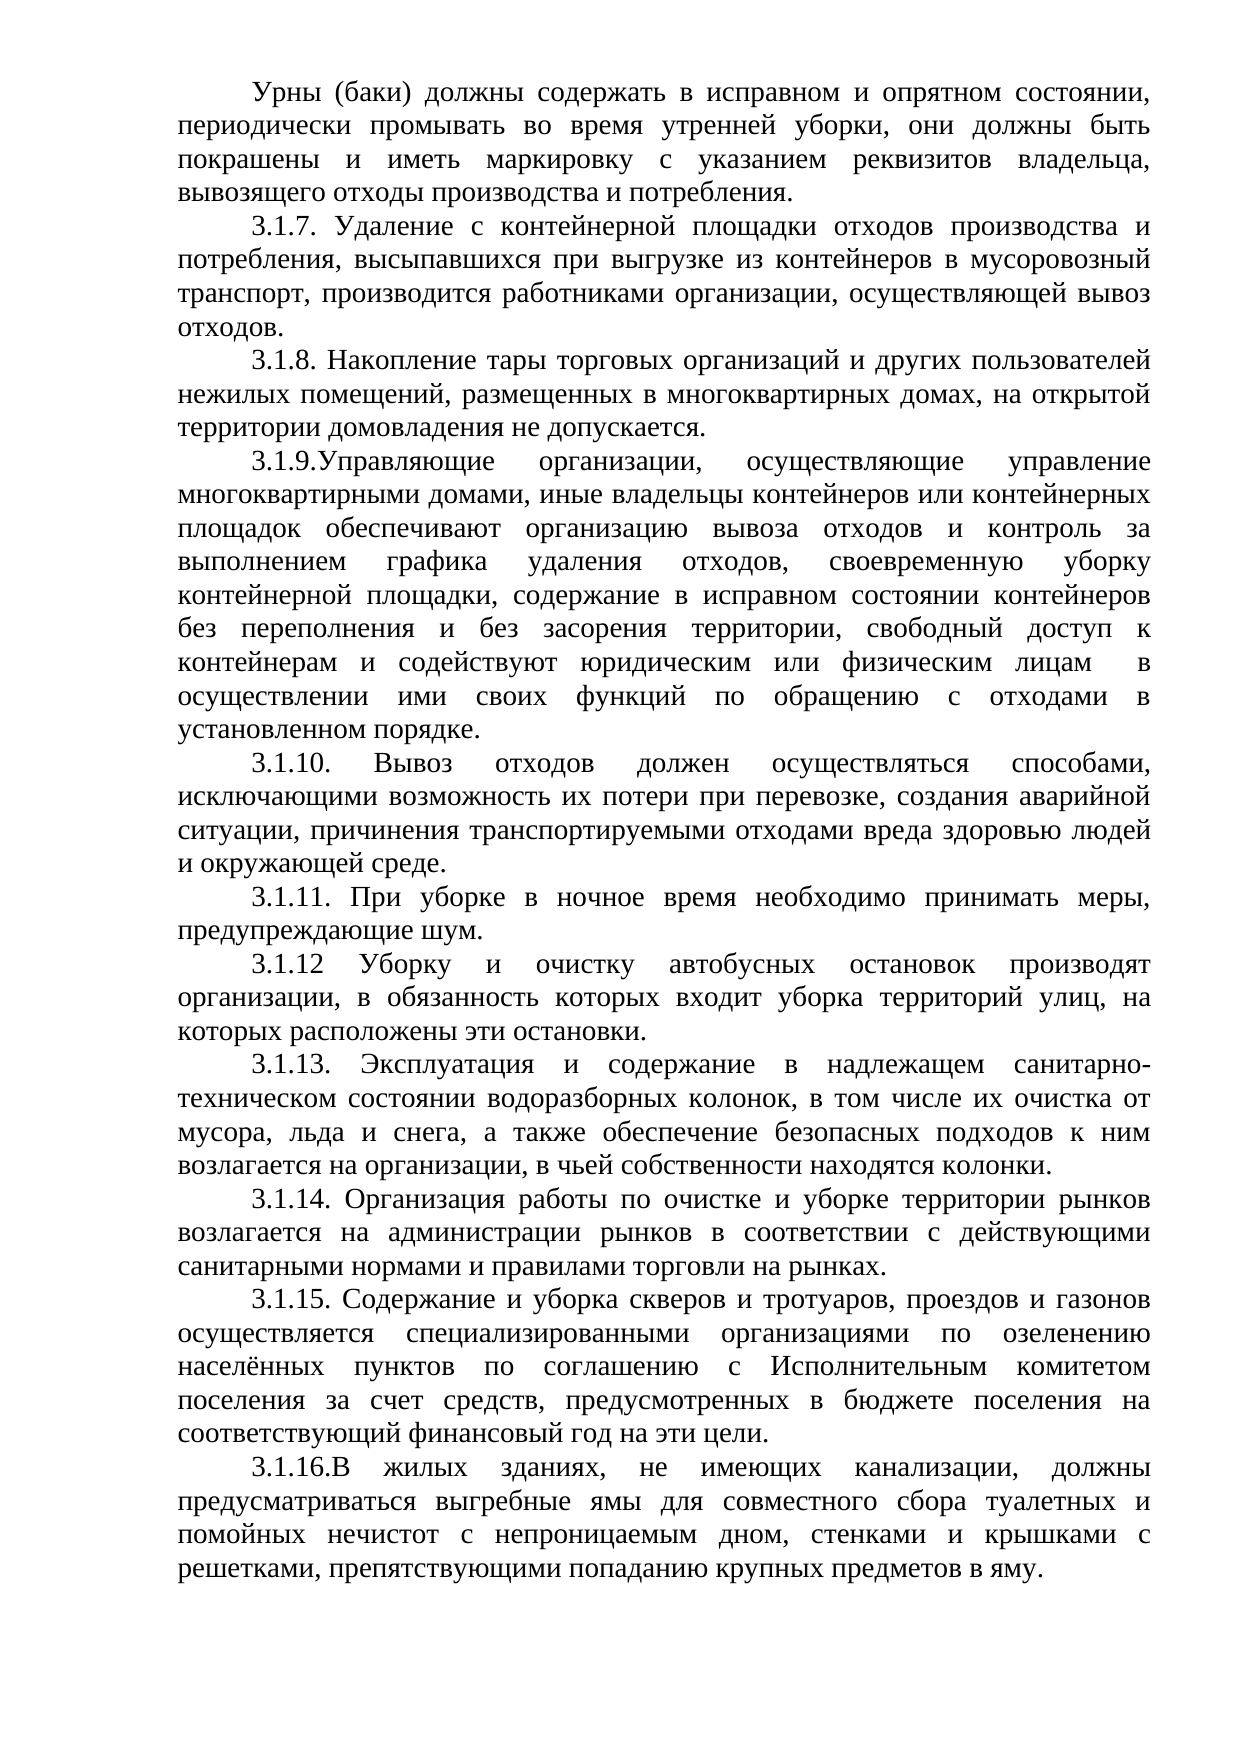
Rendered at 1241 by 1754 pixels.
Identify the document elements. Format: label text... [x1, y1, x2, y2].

text 3.1.15. Содержание и уборка скверов и тротуаров, проездов и газонов осуществляется специализированными организациями по озеленению населённых пунктов по соглашению с Исполнительным комитетом поселения за счет средств, предусмотренных в бюджете поселения на соответствующий финансовый год на эти цели. [177, 1281, 1152, 1449]
text 3.1.9.Управляющие организации, осуществляющие управление многоквартирными домами, иные владельцы контейнеров или контейнерных площадок обеспечивают организацию вывоза отходов и контроль за выполнением графика удаления отходов, своевременную уборку контейнерной площадки, содержание в исправном состоянии контейнеров без переполнения и без засорения территории, свободный доступ к контейнерам и содействуют юридическим или физическим лицам в осуществлении ими своих функций по обращению с отходами в установленном порядке. [177, 443, 1152, 745]
text 3.1.7. Удаление с контейнерной площадки отходов производства и потребления, высыпавшихся при выгрузке из контейнеров в мусоровозный транспорт, производится работниками организации, осуществляющей вывоз отходов. [177, 208, 1152, 342]
text 3.1.11. При уборке в ночное время необходимо принимать меры, предупреждающие шум. [177, 879, 1152, 946]
text 3.1.14. Организация работы по очистке и уборке территории рынков возлагается на администрации рынков в соответствии с действующими санитарными нормами и правилами торговли на рынках. [177, 1181, 1152, 1281]
text 3.1.10. Вывоз отходов должен осуществляться способами, исключающими возможность их потери при перевозке, создания аварийной ситуации, причинения транспортируемыми отходами вреда здоровью людей и окружающей среде. [177, 745, 1152, 879]
text 3.1.13. Эксплуатация и содержание в надлежащем санитарно-техническом состоянии водоразборных колонок, в том числе их очистка от мусора, льда и снега, а также обеспечение безопасных подходов к ним возлагается на организации, в чьей собственности находятся колонки. [177, 1047, 1152, 1181]
text Урны (баки) должны содержать в исправном и опрятном состоянии, периодически промывать во время утренней уборки, они должны быть покрашены и иметь маркировку с указанием реквизитов владельца, вывозящего отходы производства и потребления. [177, 74, 1152, 208]
text 3.1.12 Уборку и очистку автобусных остановок производят организации, в обязанность которых входит уборка территорий улиц, на которых расположены эти остановки. [177, 946, 1152, 1047]
text 3.1.16.В жилых зданиях, не имеющих канализации, должны предусматриваться выгребные ямы для совместного сбора туалетных и помойных нечистот с непроницаемым дном, стенками и крышками с решетками, препятствующими попаданию крупных предметов в яму. [177, 1449, 1152, 1583]
text 3.1.8. Накопление тары торговых организаций и других пользователей нежилых помещений, размещенных в многоквартирных домах, на открытой территории домовладения не допускается. [177, 342, 1152, 443]
